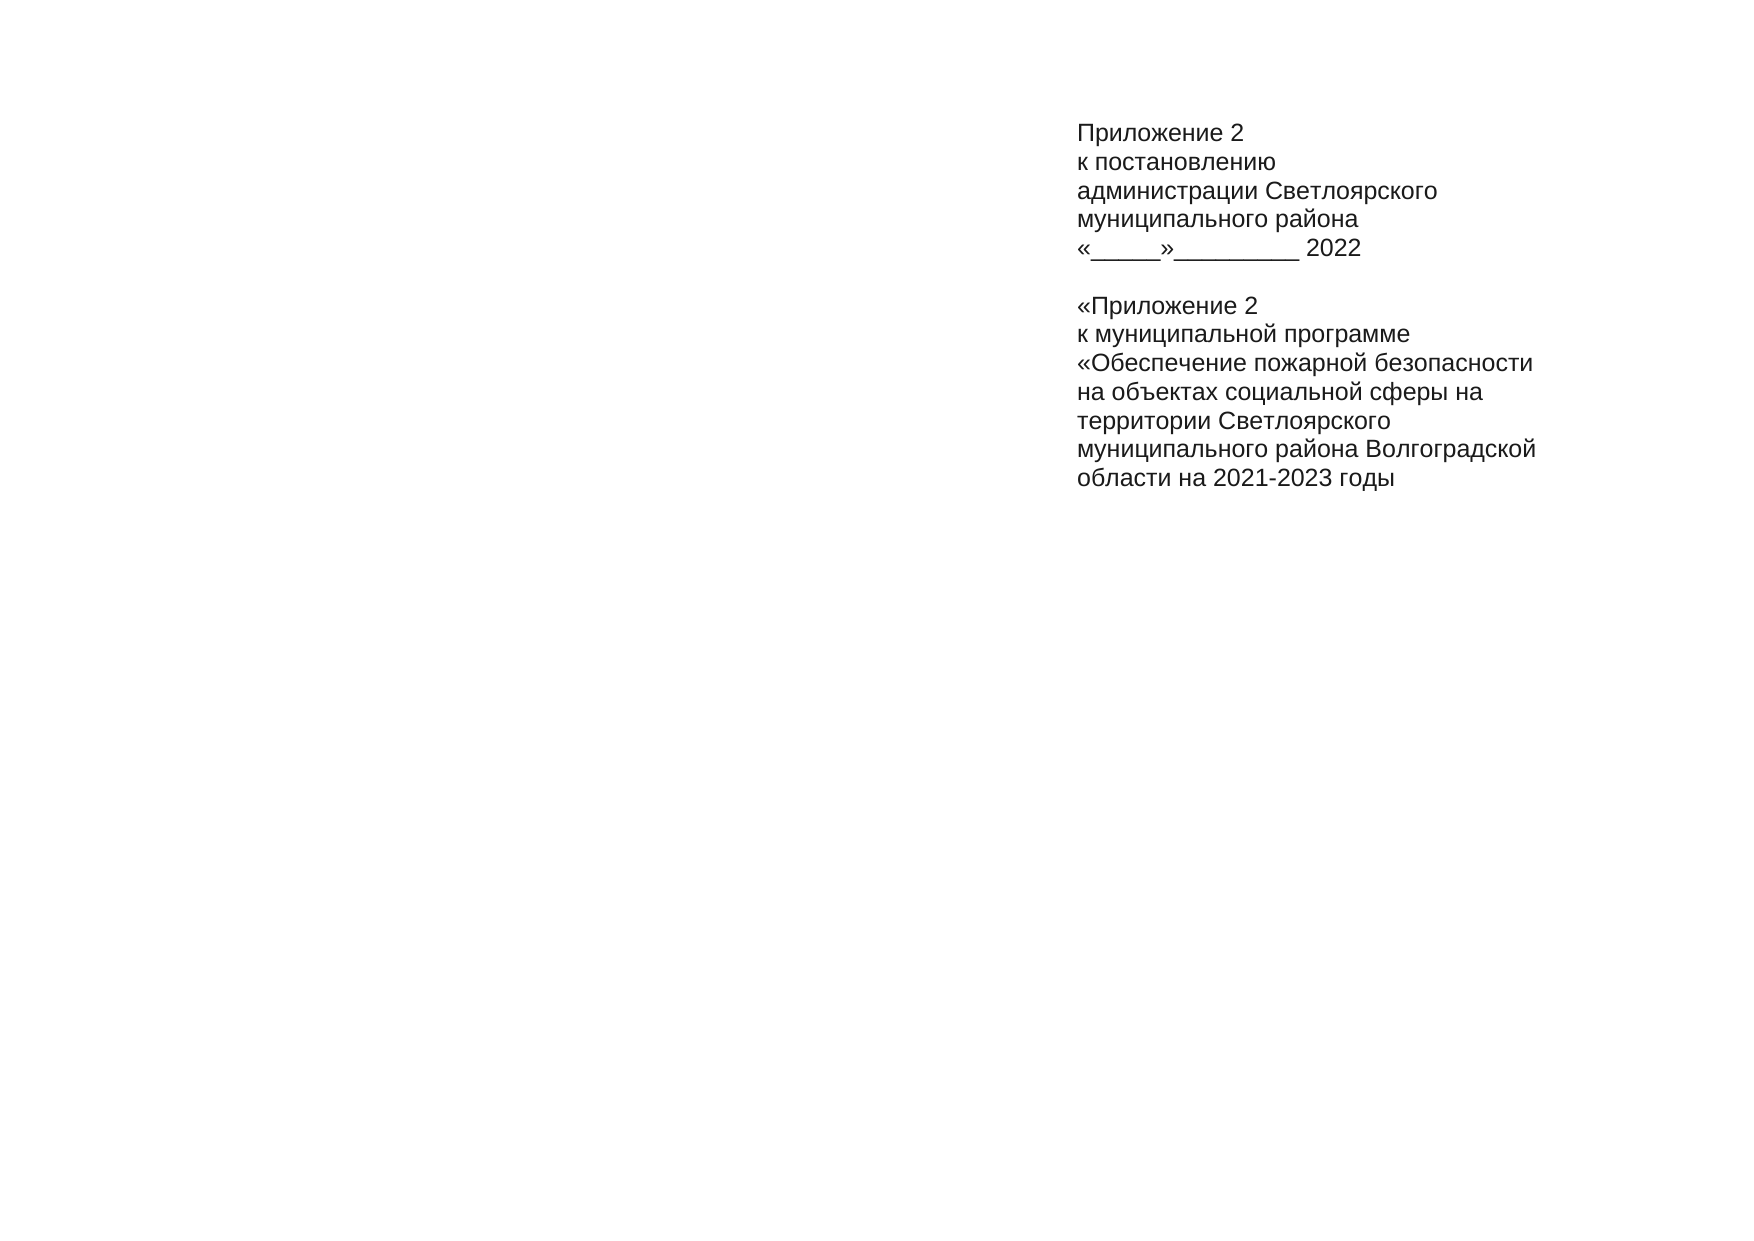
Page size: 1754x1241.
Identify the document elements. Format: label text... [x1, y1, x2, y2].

text муниципального района [118, 204, 1636, 233]
text муниципального района Волгоградской [266, 434, 1636, 463]
text «Приложение 2 [118, 291, 1636, 319]
text «Обеспечение пожарной безопасности [118, 348, 1636, 377]
text администрации Светлоярского [118, 176, 1636, 204]
text к муниципальной программе [118, 319, 1636, 348]
text Приложение 2 [1003, 118, 1636, 147]
text области на 2021-2023 годы [266, 463, 1636, 492]
text к постановлению [118, 147, 1636, 176]
text «_____»_________ 2022 [118, 233, 1636, 262]
text территории Светлоярского [118, 406, 1636, 434]
text на объектах социальной сферы на [118, 377, 1636, 406]
